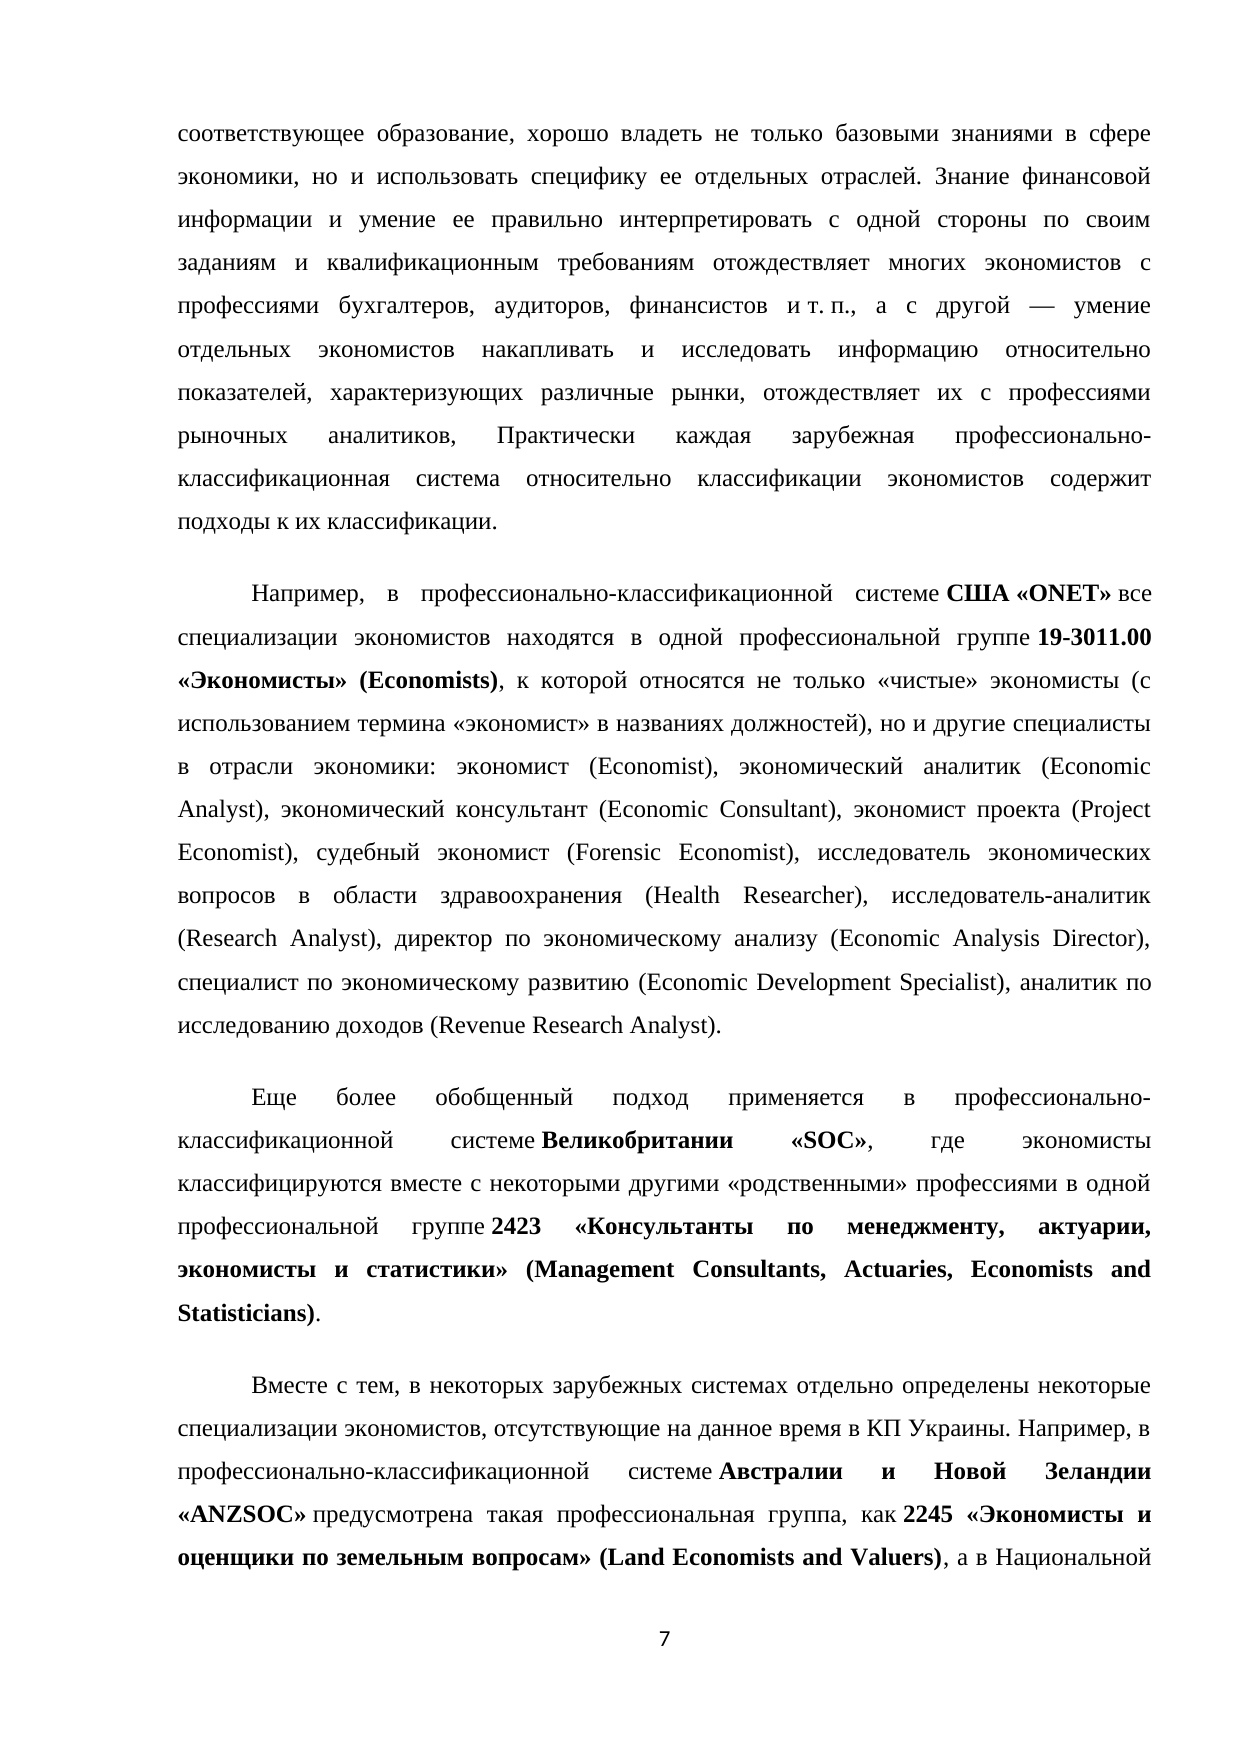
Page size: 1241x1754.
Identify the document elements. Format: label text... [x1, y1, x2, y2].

text Например, в профессионально-классификационной системе США «ONET» все специализации экономистов находятся в одной профессиональной группе 19-3011.00 «Экономисты» (Economists), к которой относятся не только «чистые» экономисты (с использованием термина «экономист» в названиях должностей), но и другие специалисты в отрасли экономики: экономист (Economist), экономический аналитик (Economic Analyst), экономический консультант (Economic Consultant), экономист проекта (Project Economist), судебный экономист (Forensic Economist), исследователь экономических вопросов в области здравоохранения (Health Researcher), исследователь-аналитик (Research Analyst), директор по экономическому анализу (Economic Analysis Director), специалист по экономическому развитию (Economic Development Specialist), аналитик по исследованию доходов (Revenue Research Analyst). [177, 578, 1152, 1038]
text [177, 1370, 1152, 1571]
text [177, 118, 1152, 535]
text Еще более обобщенный подход применяется в профессионально-классификационной системе Великобритании «SOC», где экономисты классифицируются вместе с некоторыми другими «родственными» профессиями в одной профессиональной группе 2423 «Консультанты по менеджменту, актуарии, экономисты и статистики» (Management Consultants, Actuaries, Economists and Statisticians). [177, 1082, 1152, 1326]
